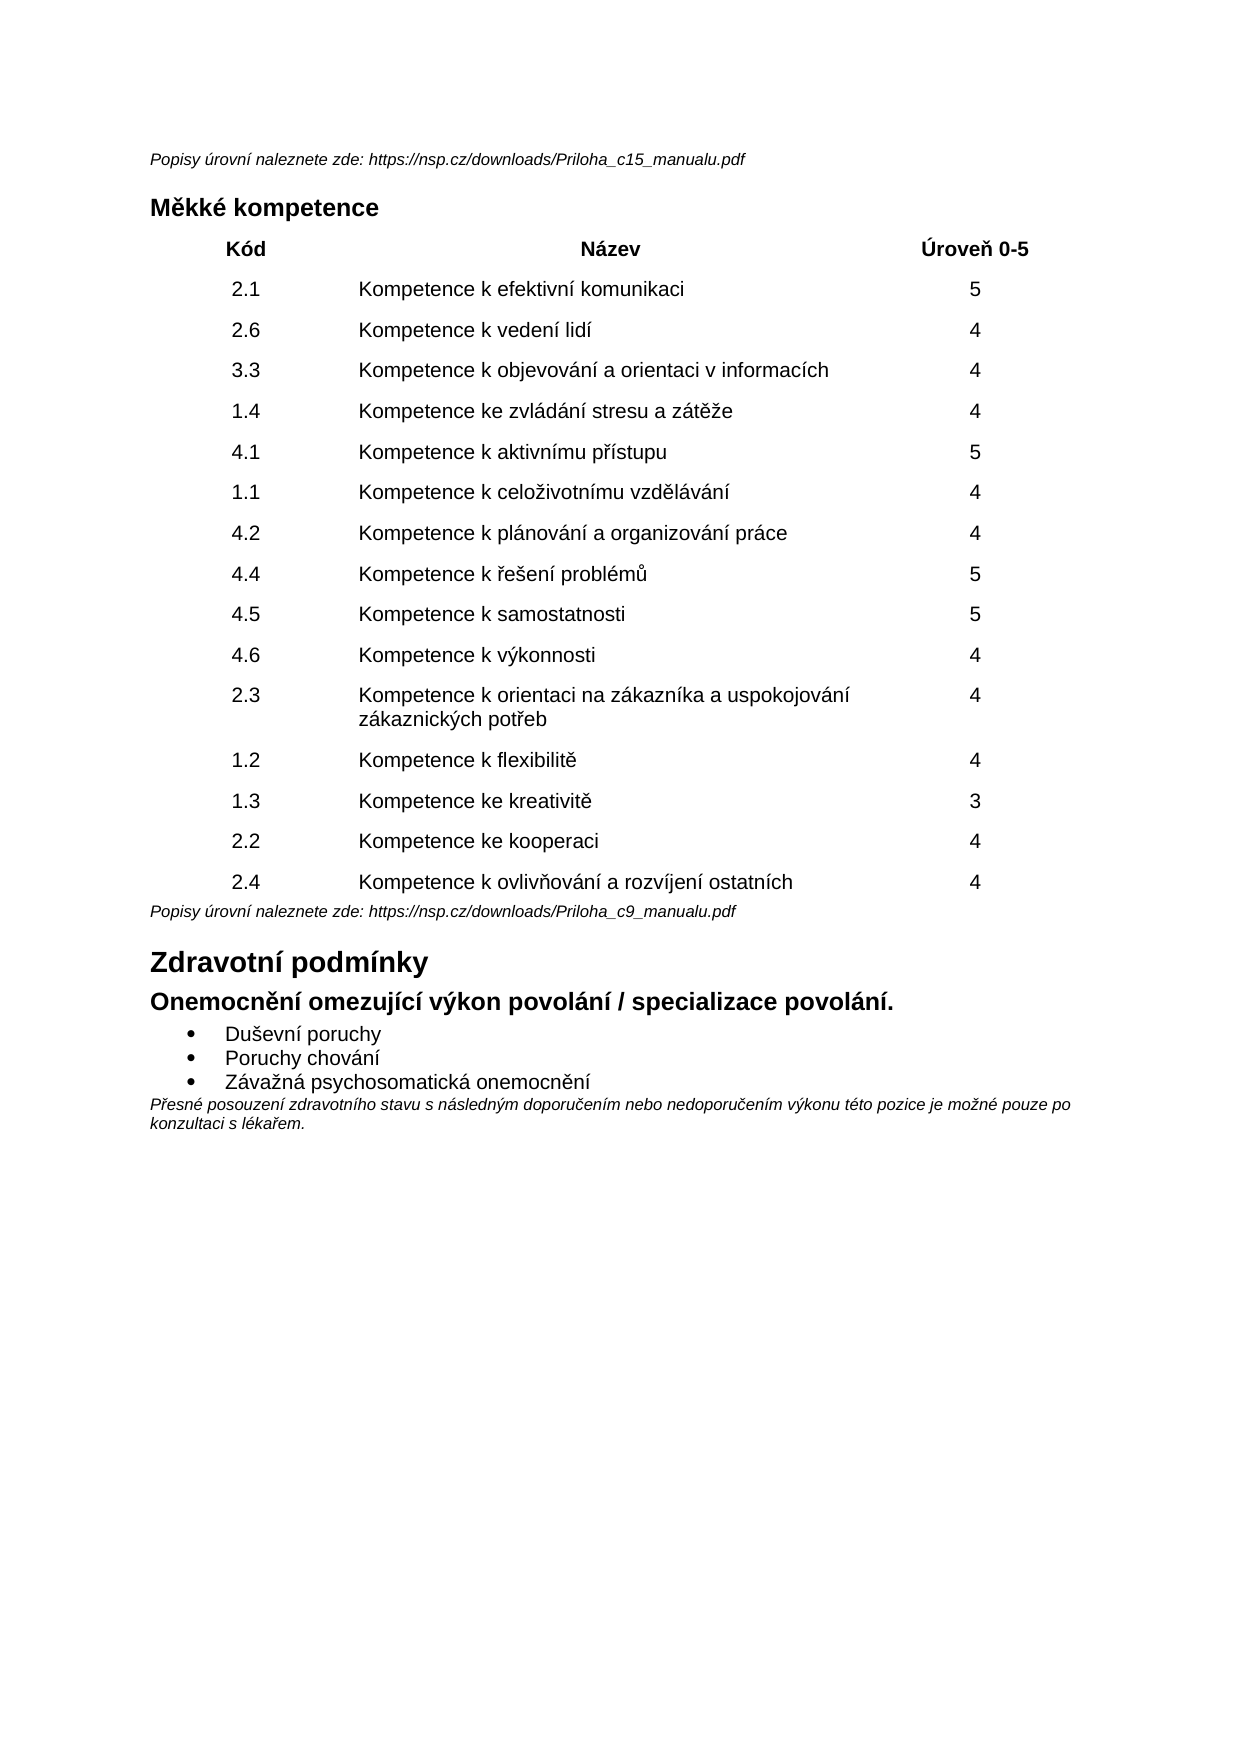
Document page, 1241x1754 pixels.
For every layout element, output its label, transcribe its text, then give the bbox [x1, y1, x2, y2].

table_cell 2.6 [142, 309, 350, 350]
table_cell 4.6 [142, 634, 350, 675]
table_cell 4 [871, 675, 1079, 739]
table_cell Kompetence k celoživotnímu vzdělávání [350, 472, 871, 512]
table_cell 4 [871, 350, 1079, 391]
table_cell Kompetence ke zvládání stresu a zátěže [350, 391, 871, 431]
table_cell Kompetence k aktivnímu přístupu [350, 431, 871, 472]
table_cell 5 [871, 269, 1079, 309]
table_cell 1.2 [142, 740, 350, 780]
table_cell 5 [871, 594, 1079, 634]
table_cell 1.1 [142, 472, 350, 512]
table_cell 2.2 [142, 821, 350, 861]
table_cell 4 [871, 861, 1079, 902]
list Poruchy chování [187, 1046, 1090, 1070]
list Duševní poruchy [187, 1022, 1090, 1046]
table_header Kód [142, 228, 350, 269]
table_cell 5 [871, 553, 1079, 594]
text Přesné posouzení zdravotního stavu s následným doporučením nebo nedoporučením výkonu této pozice je možné pouze po konzultaci s lékařem. [150, 1094, 1090, 1133]
table_cell 4 [871, 821, 1079, 861]
list Závažná psychosomatická onemocnění [187, 1070, 1090, 1094]
table_cell 4.1 [142, 431, 350, 472]
table_cell 3 [871, 780, 1079, 821]
table_cell 1.4 [142, 391, 350, 431]
text Popisy úrovní naleznete zde: https://nsp.cz/downloads/Priloha_c15_manualu.pdf [150, 150, 1090, 169]
table_header Úroveň 0-5 [871, 228, 1079, 269]
table_cell 4 [871, 513, 1079, 553]
table_cell 2.4 [142, 861, 350, 902]
table_header Název [350, 228, 871, 269]
table_cell Kompetence k vedení lidí [350, 309, 871, 350]
table_cell 4 [871, 740, 1079, 780]
table_cell Kompetence k řešení problémů [350, 553, 871, 594]
table_cell Kompetence ke kreativitě [350, 780, 871, 821]
table_cell 4 [871, 472, 1079, 512]
subtitle Onemocnění omezující výkon povolání / specializace povolání. [150, 987, 1090, 1016]
table_cell 5 [871, 431, 1079, 472]
table_cell 3.3 [142, 350, 350, 391]
subtitle Měkké kompetence [150, 193, 1090, 222]
table_cell 1.3 [142, 780, 350, 821]
table_cell 4.2 [142, 513, 350, 553]
subtitle Zdravotní podmínky [150, 945, 1090, 979]
table_cell Kompetence k efektivní komunikaci [350, 269, 871, 309]
table_cell Kompetence k plánování a organizování práce [350, 513, 871, 553]
table_cell 4 [871, 391, 1079, 431]
table_cell 4 [871, 309, 1079, 350]
table_cell Kompetence k flexibilitě [350, 740, 871, 780]
table_cell Kompetence ke kooperaci [350, 821, 871, 861]
table_cell 4.4 [142, 553, 350, 594]
table_cell Kompetence k samostatnosti [350, 594, 871, 634]
table_cell 2.3 [142, 675, 350, 739]
text Popisy úrovní naleznete zde: https://nsp.cz/downloads/Priloha_c9_manualu.pdf [150, 902, 1090, 921]
table_cell 4.5 [142, 594, 350, 634]
table_cell Kompetence k objevování a orientaci v informacích [350, 350, 871, 391]
table_cell Kompetence k výkonnosti [350, 634, 871, 675]
table_cell 4 [871, 634, 1079, 675]
table_cell Kompetence k ovlivňování a rozvíjení ostatních [350, 861, 871, 902]
table_cell 2.1 [142, 269, 350, 309]
table_cell Kompetence k orientaci na zákazníka a uspokojování zákaznických potřeb [350, 675, 871, 739]
